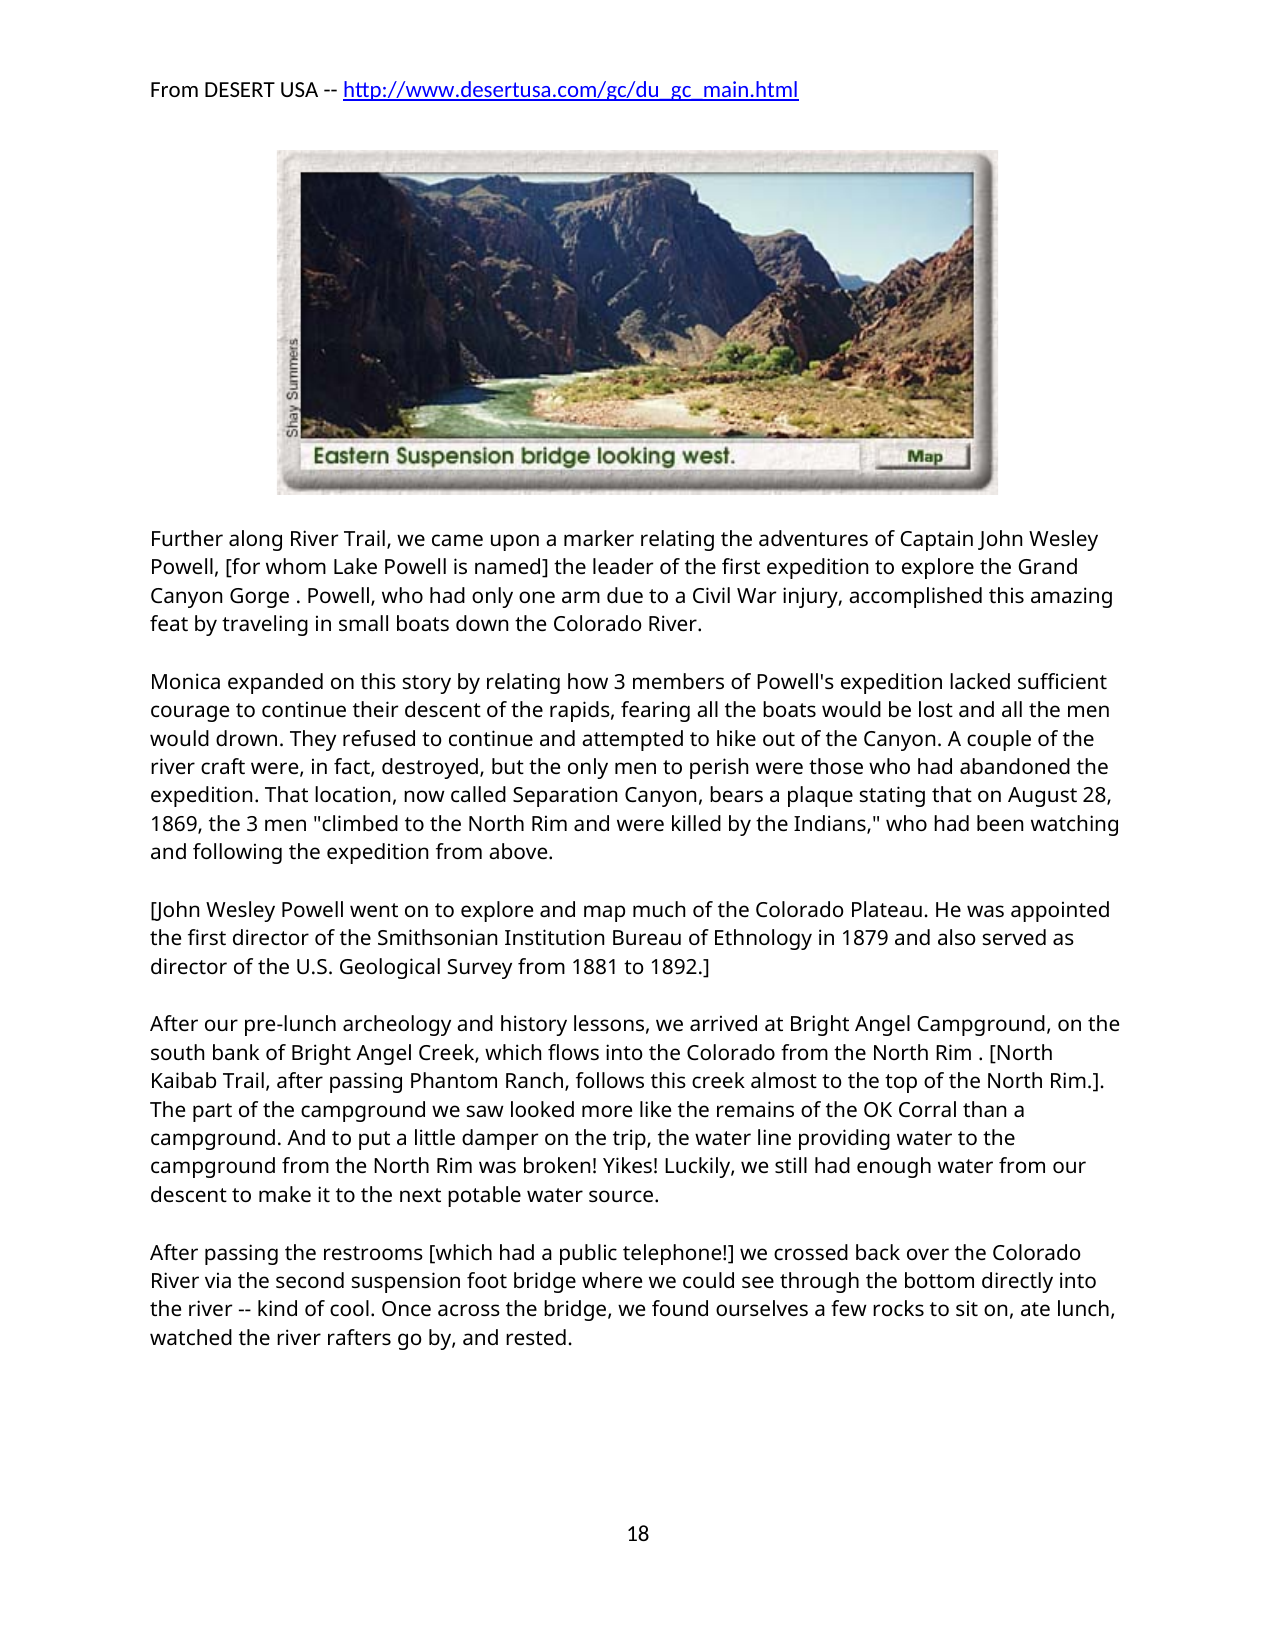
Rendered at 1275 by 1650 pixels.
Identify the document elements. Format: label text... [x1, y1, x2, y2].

text After passing the restrooms [which had a public telephone!] we crossed back over the Colorado River via the second suspension foot bridge where we could see through the bottom directly into the river -- kind of cool. Once across the bridge, we found ourselves a few rocks to sit on, ate lunch, watched the river rafters go by, and rested. [150, 1238, 1125, 1351]
text Monica expanded on this story by relating how 3 members of Powell's expedition lacked sufficient courage to continue their descent of the rapids, fearing all the boats would be lost and all the men would drown. They refused to continue and attempted to hike out of the Canyon. A couple of the river craft were, in fact, destroyed, but the only men to perish were those who had abandoned the expedition. That location, now called Separation Canyon, bears a plaque stating that on August 28, 1869, the 3 men "climbed to the North Rim and were killed by the Indians," who had been watching and following the expedition from above. [150, 667, 1125, 866]
text [John Wesley Powell went on to explore and map much of the Colorado Plateau. He was appointed the first director of the Smithsonian Institution Bureau of Ethnology in 1879 and also served as director of the U.S. Geological Survey from 1881 to 1892.] [150, 895, 1125, 980]
text Further along River Trail, we came upon a marker relating the adventures of Captain John Wesley Powell, [for whom Lake Powell is named] the leader of the first expedition to explore the Grand Canyon Gorge . Powell, who had only one arm due to a Civil War injury, accomplished this amazing feat by traveling in small boats down the Colorado River. [150, 524, 1125, 638]
text After our pre-lunch archeology and history lessons, we arrived at Bright Angel Campground, on the south bank of Bright Angel Creek, which flows into the Colorado from the North Rim . [North Kaibab Trail, after passing Phantom Ranch, follows this creek almost to the top of the North Rim.]. The part of the campground we saw looked more like the remains of the OK Corral than a campground. And to put a little damper on the trip, the water line providing water to the campground from the North Rim was broken! Yikes! Luckily, we still had enough water from our descent to make it to the next potable water source. [150, 1009, 1125, 1208]
picture [276, 150, 999, 495]
